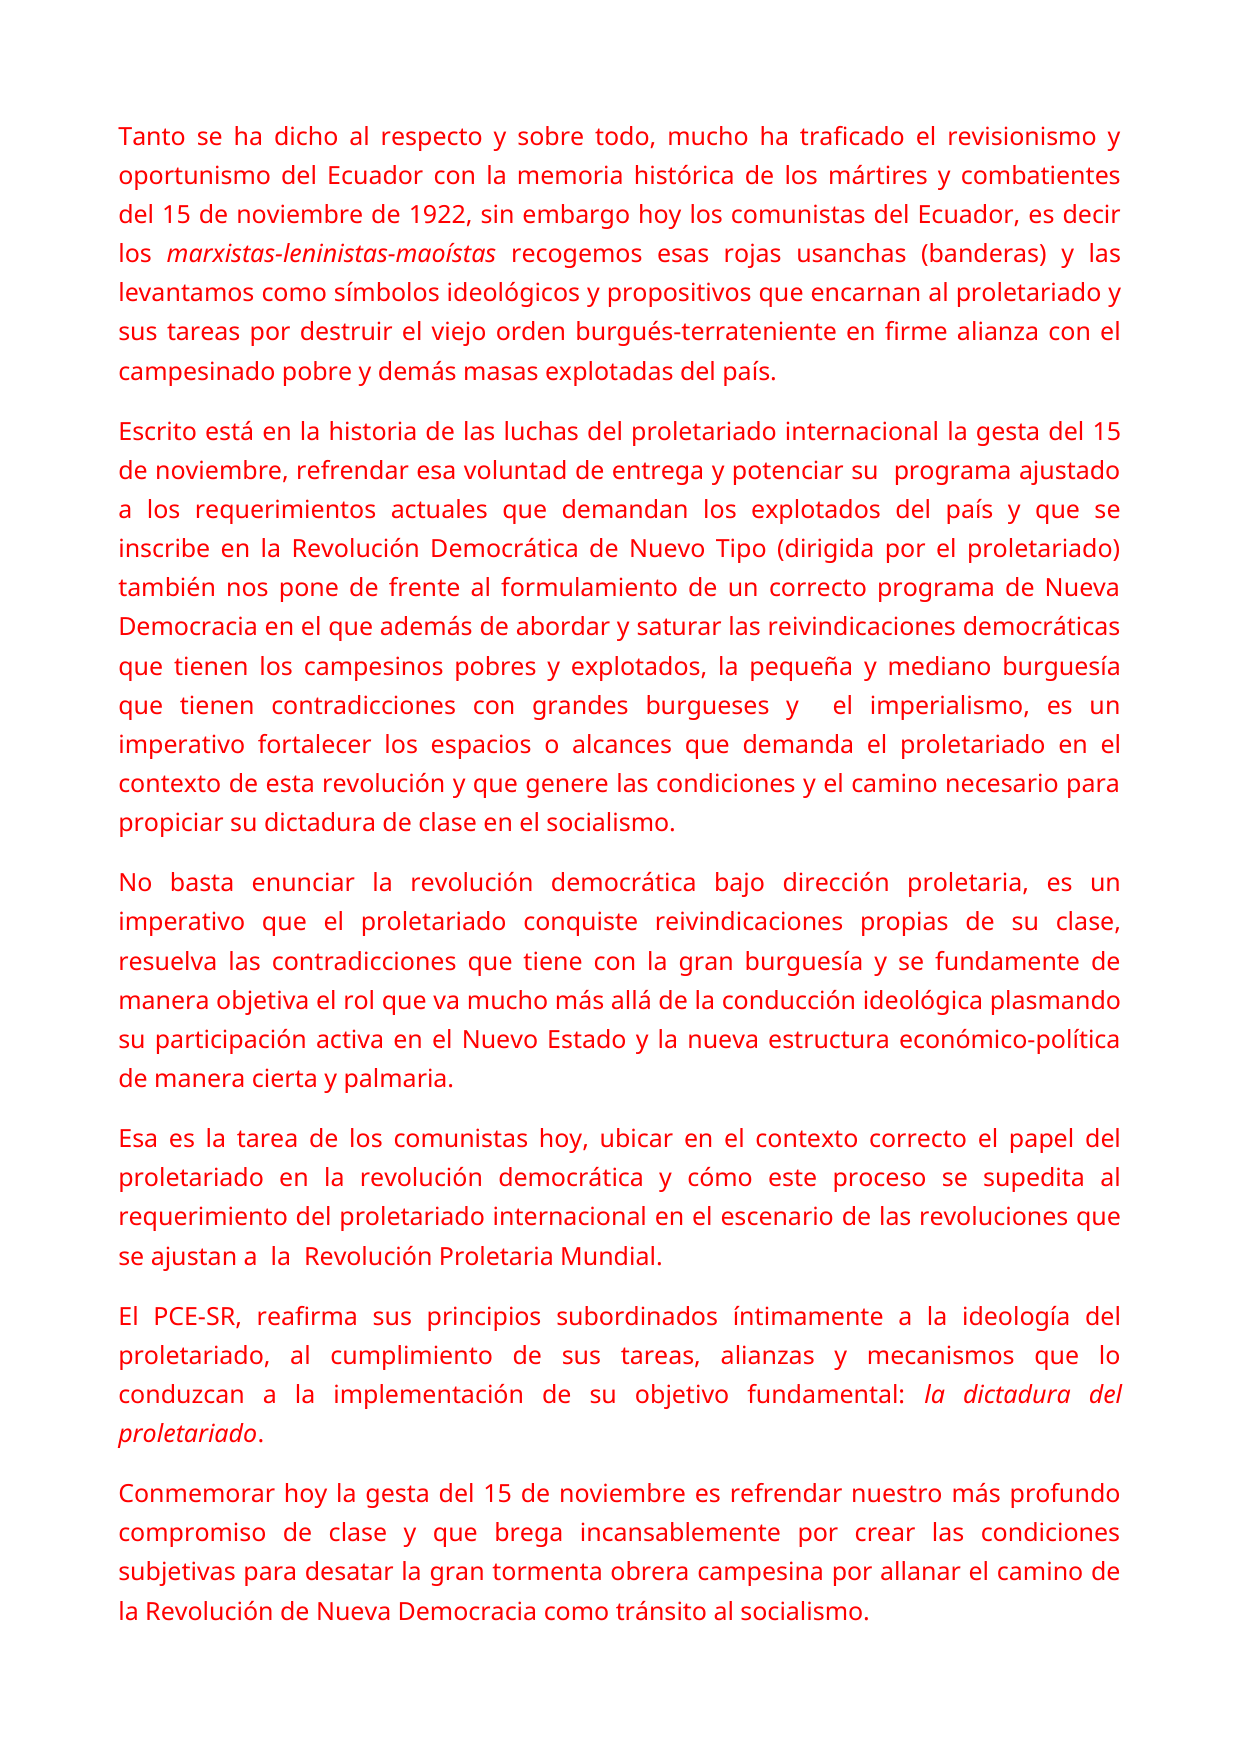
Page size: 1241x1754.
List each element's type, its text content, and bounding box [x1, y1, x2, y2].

text El PCE-SR, reafirma sus principios subordinados íntimamente a la ideología del proletariado, al cumplimiento de sus tareas, alianzas y mecanismos que lo conduzcan a la implementación de su objetivo fundamental: la dictadura del proletariado. [118, 1298, 1122, 1450]
text Tanto se ha dicho al respecto y sobre todo, mucho ha traficado el revisionismo y oportunismo del Ecuador con la memoria histórica de los mártires y combatientes del 15 de noviembre de 1922, sin embargo hoy los comunistas del Ecuador, es decir los marxistas-leninistas-maoístas recogemos esas rojas usanchas (banderas) y las levantamos como símbolos ideológicos y propositivos que encarnan al proletariado y sus tareas por destruir el viejo orden burgués-terrateniente en firme alianza con el campesinado pobre y demás masas explotadas del país. [118, 118, 1122, 387]
text Esa es la tarea de los comunistas hoy, ubicar en el contexto correcto el papel del proletariado en la revolución democrática y cómo este proceso se supedita al requerimiento del proletariado internacional en el escenario de las revoluciones que se ajustan a la Revolución Proletaria Mundial. [118, 1121, 1122, 1272]
text No basta enunciar la revolución democrática bajo dirección proletaria, es un imperativo que el proletariado conquiste reivindicaciones propias de su clase, resuelva las contradicciones que tiene con la gran burguesía y se fundamente de manera objetiva el rol que va mucho más allá de la conducción ideológica plasmando su participación activa en el Nuevo Estado y la nueva estructura económico-política de manera cierta y palmaria. [118, 865, 1122, 1095]
text Escrito está en la historia de las luchas del proletariado internacional la gesta del 15 de noviembre, refrendar esa voluntad de entrega y potenciar su programa ajustado a los requerimientos actuales que demandan los explotados del país y que se inscribe en la Revolución Democrática de Nuevo Tipo (dirigida por el proletariado) también nos pone de frente al formulamiento de un correcto programa de Nueva Democracia en el que además de abordar y saturar las reivindicaciones democráticas que tienen los campesinos pobres y explotados, la pequeña y mediano burguesía que tienen contradicciones con grandes burgueses y el imperialismo, es un imperativo fortalecer los espacios o alcances que demanda el proletariado en el contexto de esta revolución y que genere las condiciones y el camino necesario para propiciar su dictadura de clase en el socialismo. [118, 413, 1122, 839]
text Conmemorar hoy la gesta del 15 de noviembre es refrendar nuestro más profundo compromiso de clase y que brega incansablemente por crear las condiciones subjetivas para desatar la gran tormenta obrera campesina por allanar el camino de la Revolución de Nueva Democracia como tránsito al socialismo. [118, 1476, 1122, 1627]
